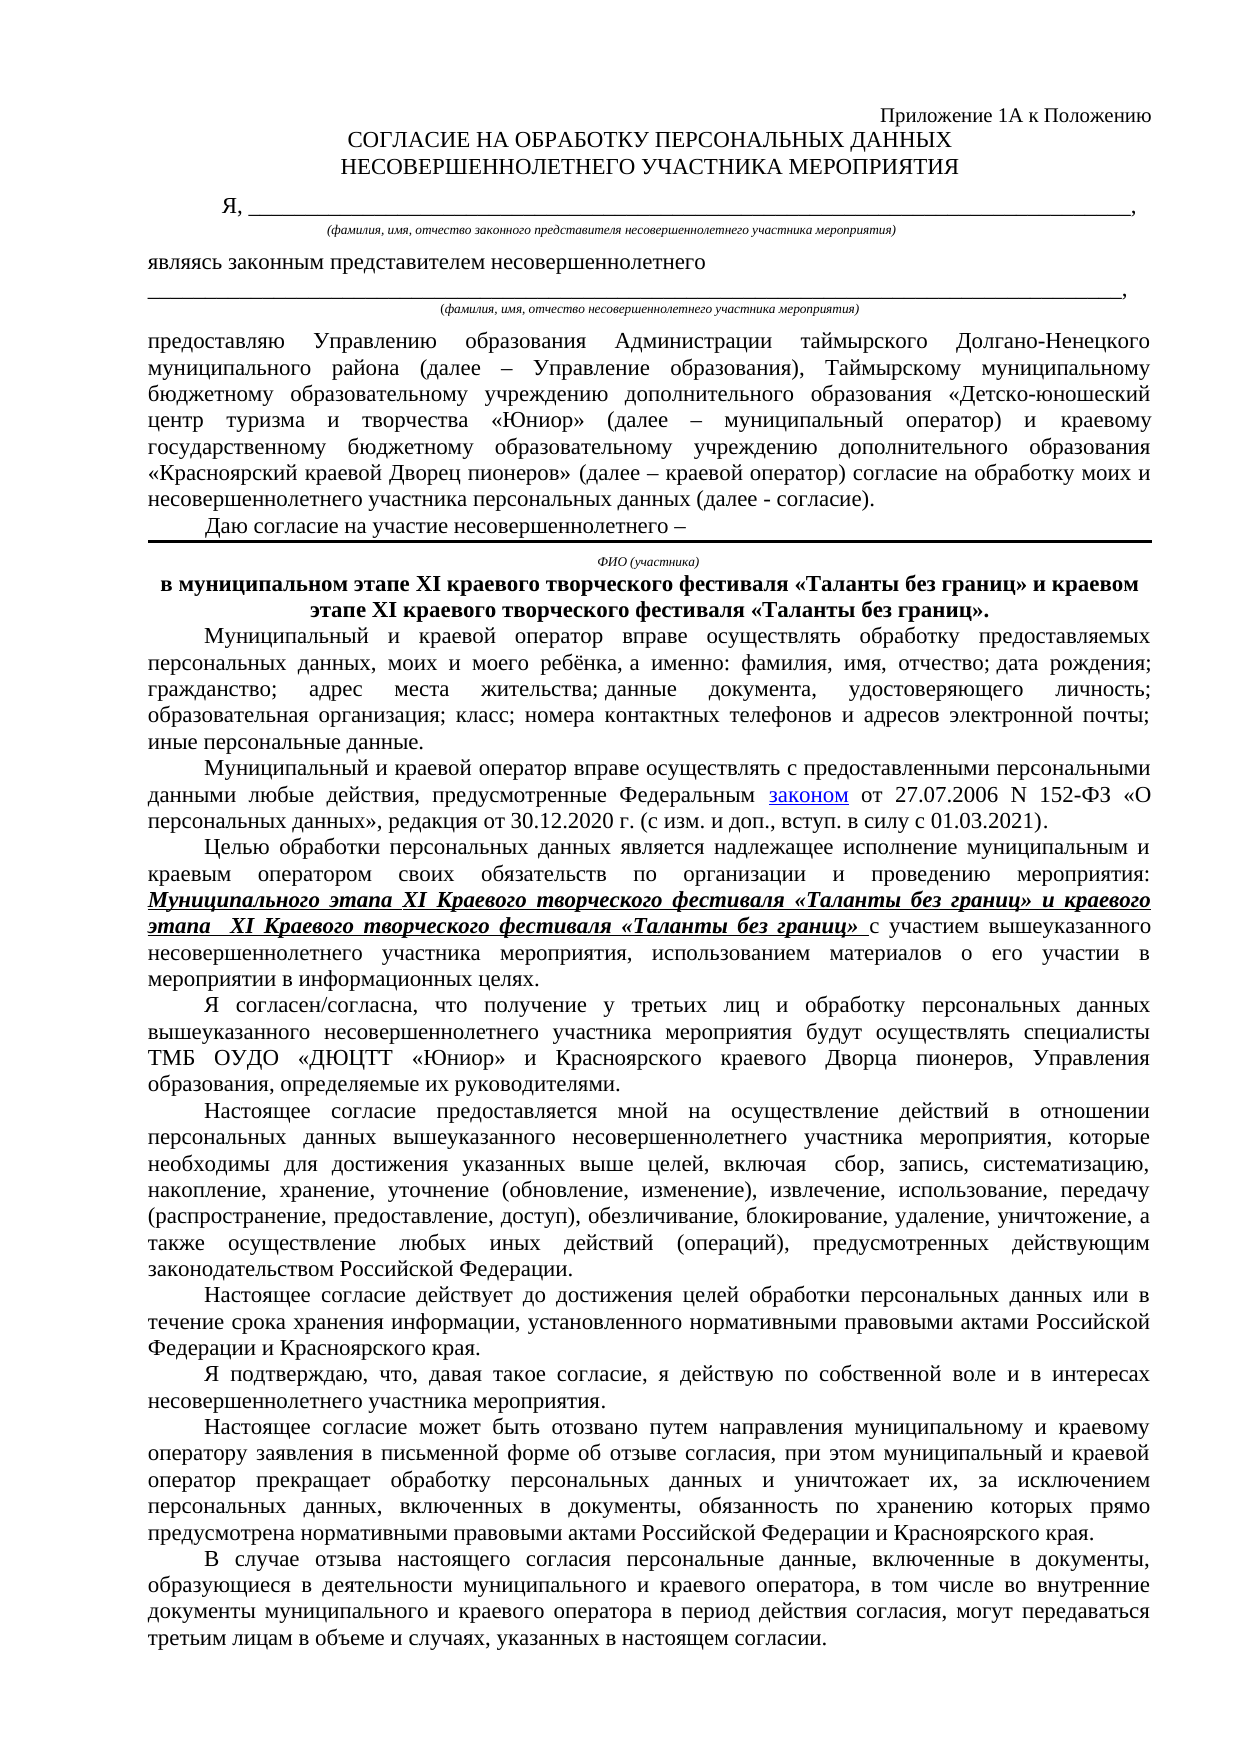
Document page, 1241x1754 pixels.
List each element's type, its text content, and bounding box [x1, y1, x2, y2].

text (фамилия, имя, отчество несовершеннолетнего участника мероприятия) [148, 301, 1152, 327]
text Настоящее согласие предоставляется мной на осуществление действий в отношении персональных данных вышеуказанного несовершеннолетнего участника мероприятия, которые необходимы для достижения указанных выше целей, включая сбор, запись, систематизацию, накопление, хранение, уточнение (обновление, изменение), извлечение, использование, передачу (распространение, предоставление, доступ), обезличивание, блокирование, удаление, уничтожение, а также осуществление любых иных действий (операций), предусмотренных действующим законодательством Российской Федерации. [148, 1097, 1152, 1281]
text ФИО (участника) в муниципальном этапе XI краевого творческого фестиваля «Таланты без границ» и краевом этапе XI краевого творческого фестиваля «Таланты без границ». [148, 543, 1152, 622]
text Приложение 1А к Положению [148, 102, 1152, 127]
text В случае отзыва настоящего согласия персональные данные, включенные в документы, образующиеся в деятельности муниципального и краевого оператора, в том числе во внутренние документы муниципального и краевого оператора в период действия согласия, могут передаваться третьим лицам в объеме и случаях, указанных в настоящем согласии. [148, 1545, 1152, 1650]
text Настоящее согласие может быть отозвано путем направления муниципальному и краевому оператору заявления в письменной форме об отзыве согласия, при этом муниципальный и краевой оператор прекращает обработку персональных данных и уничтожает их, за исключением персональных данных, включенных в документы, обязанность по хранению которых прямо предусмотрена нормативными правовыми актами Российской Федерации и Красноярского края. [148, 1413, 1152, 1545]
text Я, _____________________________________________________________________________, [148, 192, 1152, 218]
text НЕСОВЕРШЕННОЛЕТНЕГО УЧАСТНИКА МЕРОПРИЯТИЯ [148, 153, 1152, 179]
text (фамилия, имя, отчество законного представителя несовершеннолетнего участника мероприятия) [148, 222, 1152, 248]
text СОГЛАСИЕ НА ОБРАБОТКУ ПЕРСОНАЛЬНЫХ ДАННЫХ [148, 127, 1152, 153]
text являясь законным представителем несовершеннолетнего [148, 248, 1152, 275]
text Настоящее согласие действует до достижения целей обработки персональных данных или в течение срока хранения информации, установленного нормативными правовыми актами Российской Федерации и Красноярского края. [148, 1281, 1152, 1360]
text Целью обработки персональных данных является надлежащее исполнение муниципальным и краевым оператором своих обязательств по организации и проведению мероприятия: Муниципального этапа XI Краевого творческого фестиваля «Таланты без границ» и краевого этапа XI Краевого творческого фестиваля «Таланты без границ» с участием вышеуказанного несовершеннолетнего участника мероприятия, использованием материалов о его участии в мероприятии в информационных целях. [148, 833, 1152, 991]
text Я подтверждаю, что, давая такое согласие, я действую по собственной воле и в интересах несовершеннолетнего участника мероприятия. [148, 1360, 1152, 1413]
text Я согласен/согласна, что получение у третьих лиц и обработку персональных данных вышеуказанного несовершеннолетнего участника мероприятия будут осуществлять специалисты ТМБ ОУДО «ДЮЦТТ «Юниор» и Красноярского краевого Дворца пионеров, Управления образования, определяемые их руководителями. [148, 991, 1152, 1097]
text Муниципальный и краевой оператор вправе осуществлять с предоставленными персональными данными любые действия, предусмотренные Федеральным законом от 27.07.2006 N 152-ФЗ «О персональных данных», редакция от 30.12.2020 г. (с изм. и доп., вступ. в силу с 01.03.2021). [148, 754, 1152, 833]
text Даю согласие на участие несовершеннолетнего – [148, 512, 1152, 540]
text предоставляю Управлению образования Администрации таймырского Долгано-Ненецкого муниципального района (далее – Управление образования), Таймырскому муниципальному бюджетному образовательному учреждению дополнительного образования «Детско-юношеский центр туризма и творчества «Юниор» (далее – муниципальный оператор) и краевому государственному бюджетному образовательному учреждению дополнительного образования «Красноярский краевой Дворец пионеров» (далее – краевой оператор) согласие на обработку моих и несовершеннолетнего участника персональных данных (далее - согласие). [148, 327, 1152, 512]
text Муниципальный и краевой оператор вправе осуществлять обработку предоставляемых персональных данных, моих и моего ребёнка, а именно: фамилия, имя, отчество; дата рождения; гражданство; адрес места жительства; данные документа, удостоверяющего личность; образовательная организация; класс; номера контактных телефонов и адресов электронной почты; иные персональные данные. [148, 622, 1152, 754]
text _____________________________________________________________________________________, [148, 275, 1152, 301]
